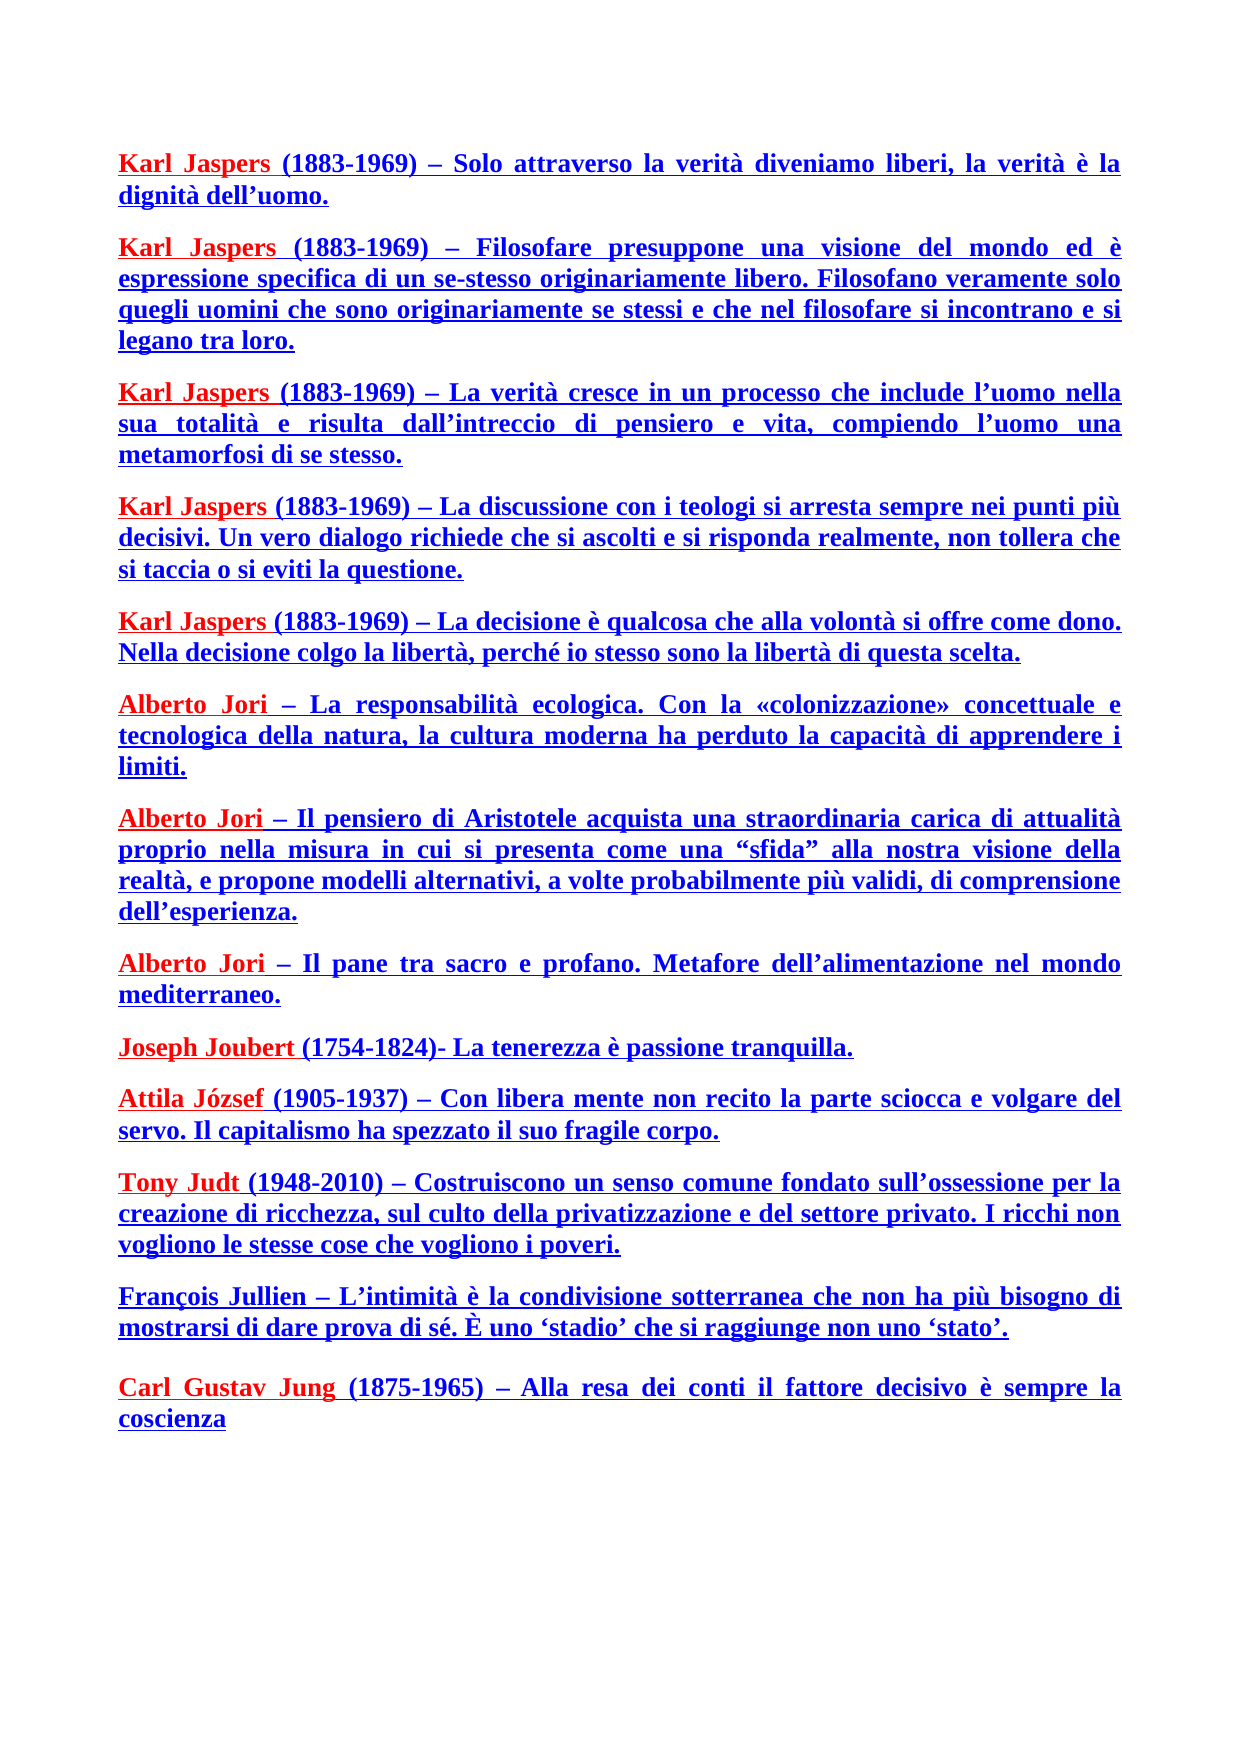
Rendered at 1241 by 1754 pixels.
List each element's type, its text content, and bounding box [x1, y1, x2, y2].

text Karl Jaspers (1883-1969) – La decisione è qualcosa che alla volontà si offre come dono. Nella decisione colgo la libertà, perché io stesso sono la libertà di questa scelta. [118, 605, 1122, 632]
subtitle Carl Gustav Jung (1875-1965) – Alla resa dei conti il fattore decisivo è sempre la coscienza [118, 1371, 1122, 1399]
subtitle Alberto Jori – Il pensiero di Aristotele acquista una straordinaria carica di attualità proprio nella misura in cui si presenta come una “sfida” alla nostra visione della realtà, e propone modelli alternativi, a volte probabilmente più validi, di comprensione dell’esperienza. [118, 831, 1122, 927]
text Karl Jaspers (1883-1969) – La verità cresce in un processo che include l’uomo nella sua totalità e risulta dall’intreccio di pensiero e vita, compiendo l’uomo una metamorfosi di se stesso. [118, 436, 1122, 469]
text Karl Jaspers (1883-1969) – La verità cresce in un processo che include l’uomo nella sua totalità e risulta dall’intreccio di pensiero e vita, compiendo l’uomo una metamorfosi di se stesso. [118, 376, 1122, 403]
text Karl Jaspers (1883-1969) – La discussione con i teologi si arresta sempre nei punti più decisivi. Un vero dialogo richiede che si ascolti e si risponda realmente, non tollera che si taccia o si eviti la questione. [118, 490, 1122, 584]
subtitle Alberto Jori – La responsabilità ecologica. Con la «colonizzazione» concettuale e tecnologica della natura, la cultura moderna ha perduto la capacità di apprendere i limiti. [118, 748, 1122, 781]
subtitle Alberto Jori – Il pensiero di Aristotele acquista una straordinaria carica di attualità proprio nella misura in cui si presenta come una “sfida” alla nostra visione della realtà, e propone modelli alternativi, a volte probabilmente più validi, di comprensione dell’esperienza. [118, 802, 1122, 829]
subtitle Karl Jaspers (1883-1969) – Filosofare presuppone una visione del mondo ed è espressione specifica di un se-stesso originariamente libero. Filosofano veramente solo quegli uomini che sono originariamente se stessi e che nel filosofare si incontrano e si legano tra loro. [118, 259, 1122, 289]
subtitle Attila József (1905-1937) – Con libera mente non recito la parte sciocca e volgare del servo. Il capitalismo ha spezzato il suo fragile corpo. [118, 1111, 1122, 1145]
subtitle Alberto Jori – La responsabilità ecologica. Con la «colonizzazione» concettuale e tecnologica della natura, la cultura moderna ha perduto la capacità di apprendere i limiti. [118, 716, 1122, 746]
text Alberto Jori – Il pane tra sacro e profano. Metafore dell’alimentazione nel mondo mediterraneo. [118, 976, 1122, 1010]
subtitle Carl Gustav Jung (1875-1965) – Alla resa dei conti il fattore decisivo è sempre la coscienza [118, 1400, 1122, 1434]
text Alberto Jori – Il pane tra sacro e profano. Metafore dell’alimentazione nel mondo mediterraneo. [118, 947, 1122, 975]
subtitle Tony Judt (1948-2010) – Costruiscono un senso comune fondato sull’ossessione per la creazione di ricchezza, sul culto della privatizzazione e del settore privato. I ricchi non vogliono le stesse cose che vogliono i poveri. [118, 1166, 1122, 1259]
subtitle Attila József (1905-1937) – Con libera mente non recito la parte sciocca e volgare del servo. Il capitalismo ha spezzato il suo fragile corpo. [118, 1083, 1122, 1110]
subtitle Karl Jaspers (1883-1969) – Solo attraverso la verità diveniamo liberi, la verità è la dignità dell’uomo. [118, 148, 1122, 210]
subtitle François Jullien – L’intimità è la condivisione sotterranea che non ha più bisogno di mostrarsi di dare prova di sé. È uno ‘stadio’ che si raggiunge non uno ‘stato’. [118, 1280, 1122, 1307]
subtitle Karl Jaspers (1883-1969) – Filosofare presuppone una visione del mondo ed è espressione specifica di un se-stesso originariamente libero. Filosofano veramente solo quegli uomini che sono originariamente se stessi e che nel filosofare si incontrano e si legano tra loro. [118, 291, 1122, 320]
subtitle François Jullien – L’intimità è la condivisione sotterranea che non ha più bisogno di mostrarsi di dare prova di sé. È uno ‘stadio’ che si raggiunge non uno ‘stato’. [118, 1309, 1122, 1342]
subtitle Karl Jaspers (1883-1969) – Filosofare presuppone una visione del mondo ed è espressione specifica di un se-stesso originariamente libero. Filosofano veramente solo quegli uomini che sono originariamente se stessi e che nel filosofare si incontrano e si legano tra loro. [118, 322, 1122, 355]
text Karl Jaspers (1883-1969) – La verità cresce in un processo che include l’uomo nella sua totalità e risulta dall’intreccio di pensiero e vita, compiendo l’uomo una metamorfosi di se stesso. [118, 405, 1122, 434]
subtitle Karl Jaspers (1883-1969) – Filosofare presuppone una visione del mondo ed è espressione specifica di un se-stesso originariamente libero. Filosofano veramente solo quegli uomini che sono originariamente se stessi e che nel filosofare si incontrano e si legano tra loro. [118, 231, 1122, 258]
subtitle Alberto Jori – La responsabilità ecologica. Con la «colonizzazione» concettuale e tecnologica della natura, la cultura moderna ha perduto la capacità di apprendere i limiti. [118, 688, 1122, 715]
subtitle Joseph Joubert (1754-1824)- La tenerezza è passione tranquilla. [118, 1031, 1122, 1062]
text Karl Jaspers (1883-1969) – La decisione è qualcosa che alla volontà si offre come dono. Nella decisione colgo la libertà, perché io stesso sono la libertà di questa scelta. [118, 633, 1122, 667]
